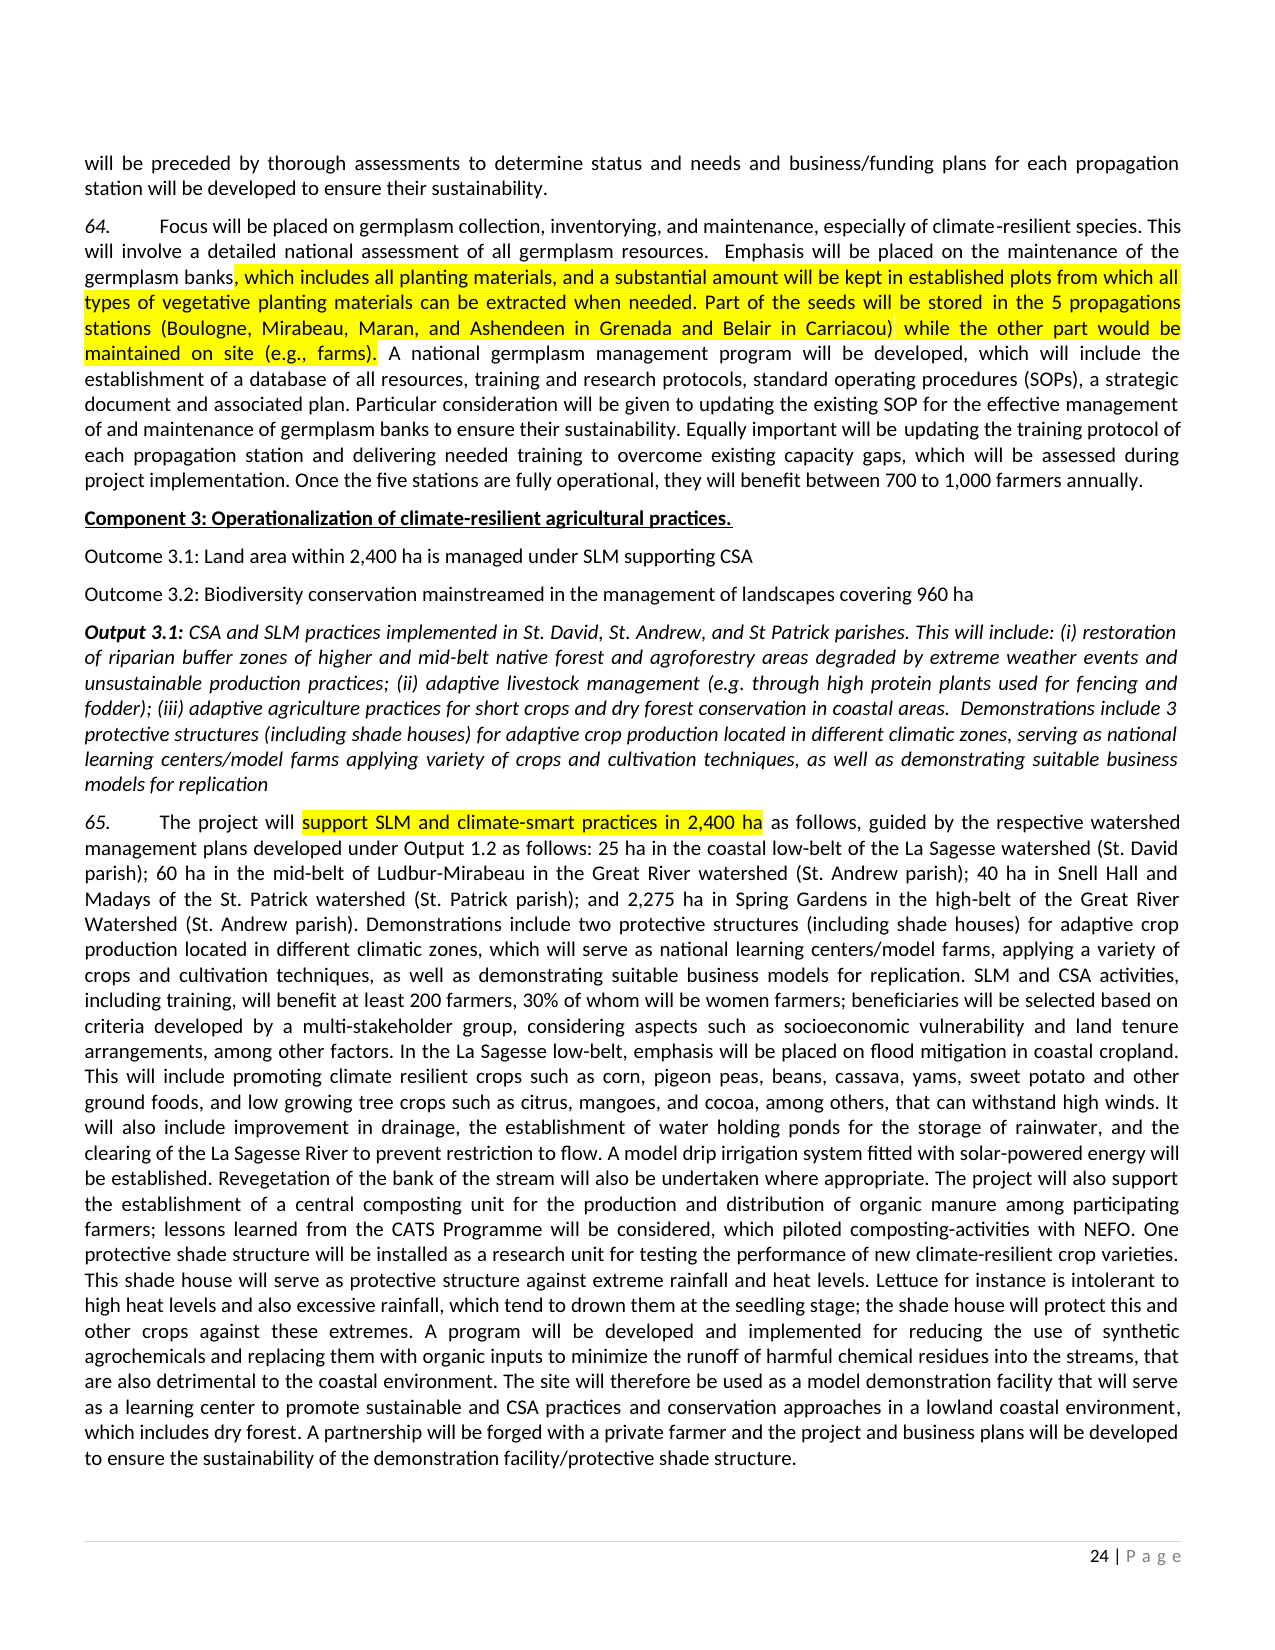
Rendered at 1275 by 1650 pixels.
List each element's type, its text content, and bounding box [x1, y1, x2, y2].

text Outcome 3.1: Land area within 2,400 ha is managed under SLM supporting CSA [84, 543, 1181, 569]
text Component 3: Operationalization of climate-resilient agricultural practices. [84, 505, 1181, 531]
text Outcome 3.2: Biodiversity conservation mainstreamed in the management of landscapes covering 960 ha [84, 581, 1181, 607]
text Output 3.1: CSA and SLM practices implemented in St. David, St. Andrew, and St Patrick parishes. This will include: (i) restoration of riparian buffer zones of higher and mid-belt native forest and agroforestry areas degraded by extreme weather events and unsustainable production practices; (ii) adaptive livestock management (e.g. through high protein plants used for fencing and fodder); (iii) adaptive agriculture practices for short crops and dry forest conservation in coastal areas. Demonstrations include 3 protective structures (including shade houses) for adaptive crop production located in different climatic zones, serving as national learning centers/model farms applying variety of crops and cultivation techniques, as well as demonstrating suitable business models for replication [84, 619, 1181, 797]
list The project will support SLM and climate-smart practices in 2,400 ha as follows, guided by the respective watershed management plans developed under Output 1.2 as follows: 25 ha in the coastal low-belt of the La Sagesse watershed (St. David parish); 60 ha in the mid-belt of Ludbur-Mirabeau in the Great River watershed (St. Andrew parish); 40 ha in Snell Hall and Madays of the St. Patrick watershed (St. Patrick parish); and 2,275 ha in Spring Gardens in the high-belt of the Great River Watershed (St. Andrew parish). Demonstrations include two protective structures (including shade houses) for adaptive crop production located in different climatic zones, which will serve as national learning centers/model farms, applying a variety of crops and cultivation techniques, as well as demonstrating suitable business models for replication. SLM and CSA activities, including training, will benefit at least 200 farmers, 30% of whom will be women farmers; beneficiaries will be selected based on criteria developed by a multi-stakeholder group, considering aspects such as socioeconomic vulnerability and land tenure arrangements, among other factors. In the La Sagesse low-belt, emphasis will be placed on flood mitigation in coastal cropland. This will include promoting climate resilient crops such as corn, pigeon peas, beans, cassava, yams, sweet potato and other ground foods, and low growing tree crops such as citrus, mangoes, and cocoa, among others, that can withstand high winds. It will also include improvement in drainage, the establishment of water holding ponds for the storage of rainwater, and the clearing of the La Sagesse River to prevent restriction to flow. A model drip irrigation system fitted with solar-powered energy will be established. Revegetation of the bank of the stream will also be undertaken where appropriate. The project will also support the establishment of a central composting unit for the production and distribution of organic manure among participating farmers; lessons learned from the CATS Programme will be considered, which piloted composting-activities with NEFO. One protective shade structure will be installed as a research unit for testing the performance of new climate-resilient crop varieties. This shade house will serve as protective structure against extreme rainfall and heat levels. Lettuce for instance is intolerant to high heat levels and also excessive rainfall, which tend to drown them at the seedling stage; the shade house will protect this and other crops against these extremes. A program will be developed and implemented for reducing the use of synthetic agrochemicals and replacing them with organic inputs to minimize the runoff of harmful chemical residues into the streams, that are also detrimental to the coastal environment. The site will therefore be used as a model demonstration facility that will serve as a learning center to promote sustainable and CSA practices and conservation approaches in a lowland coastal environment, which includes dry forest. A partnership will be forged with a private farmer and the project and business plans will be developed to ensure the sustainability of the demonstration facility/protective shade structure. [84, 809, 1181, 1470]
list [84, 150, 1181, 201]
list Focus will be placed on germplasm collection, inventorying, and maintenance, especially of climate-resilient species. This will involve a detailed national assessment of all germplasm resources. Emphasis will be placed on the maintenance of the germplasm banks, which includes all planting materials, and a substantial amount will be kept in established plots from which all types of vegetative planting materials can be extracted when needed. Part of the seeds will be stored in the 5 propagations stations (Boulogne, Mirabeau, Maran, and Ashendeen in Grenada and Belair in Carriacou) while the other part would be maintained on site (e.g., farms). A national germplasm management program will be developed, which will include the establishment of a database of all resources, training and research protocols, standard operating procedures (SOPs), a strategic document and associated plan. Particular consideration will be given to updating the existing SOP for the effective management of and maintenance of germplasm banks to ensure their sustainability. Equally important will be updating the training protocol of each propagation station and delivering needed training to overcome existing capacity gaps, which will be assessed during project implementation. Once the five stations are fully operational, they will benefit between 700 to 1,000 farmers annually. [84, 213, 1181, 290]
list Focus will be placed on germplasm collection, inventorying, and maintenance, especially of climate-resilient species. This will involve a detailed national assessment of all germplasm resources. Emphasis will be placed on the maintenance of the germplasm banks, which includes all planting materials, and a substantial amount will be kept in established plots from which all types of vegetative planting materials can be extracted when needed. Part of the seeds will be stored in the 5 propagations stations (Boulogne, Mirabeau, Maran, and Ashendeen in Grenada and Belair in Carriacou) while the other part would be maintained on site (e.g., farms). A national germplasm management program will be developed, which will include the establishment of a database of all resources, training and research protocols, standard operating procedures (SOPs), a strategic document and associated plan. Particular consideration will be given to updating the existing SOP for the effective management of and maintenance of germplasm banks to ensure their sustainability. Equally important will be updating the training protocol of each propagation station and delivering needed training to overcome existing capacity gaps, which will be assessed during project implementation. Once the five stations are fully operational, they will benefit between 700 to 1,000 farmers annually. [84, 315, 1181, 493]
